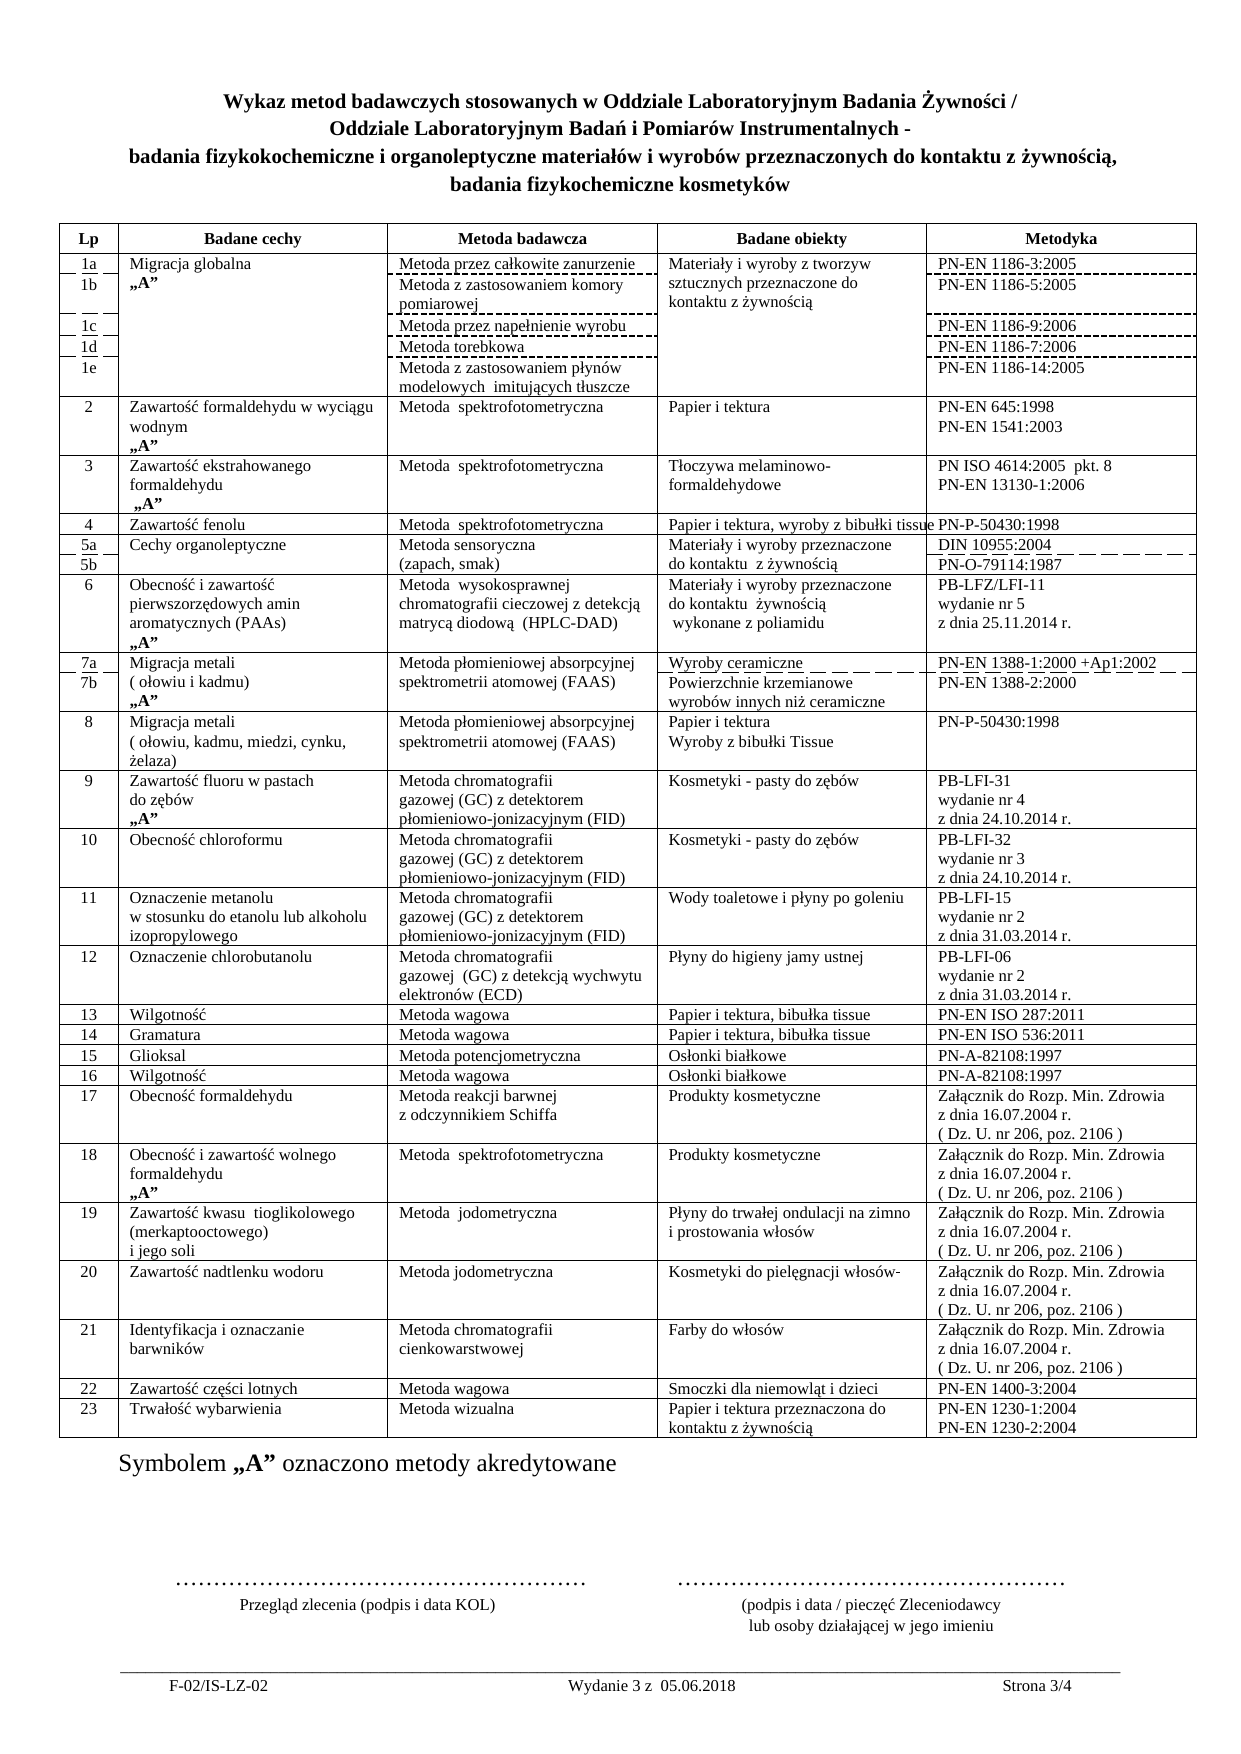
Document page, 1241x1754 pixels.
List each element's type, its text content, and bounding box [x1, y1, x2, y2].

table_cell PN-A-82108:1997 [927, 1045, 1196, 1064]
table_cell PB-LFI-15 wydanie nr 2 z dnia 31.03.2014 r. [927, 888, 1196, 945]
table_cell 7b [60, 672, 118, 711]
table_cell PN-EN 645:1998 PN-EN 1541:2003 [927, 397, 1196, 455]
table_cell 19 [60, 1203, 118, 1260]
table_cell Produkty kosmetyczne [658, 1086, 926, 1143]
table_cell Osłonki białkowe [658, 1045, 926, 1064]
table_cell Metoda potencjometryczna [388, 1045, 657, 1064]
table_cell Identyfikacja i oznaczanie barwników [119, 1320, 387, 1377]
table_cell Cechy organoleptyczne [119, 535, 387, 574]
table_cell Powierzchnie krzemianowe wyrobów innych niż ceramiczne [658, 672, 926, 711]
table_cell Metoda chromatografii cienkowarstwowej [388, 1320, 657, 1377]
table_header Lp [60, 224, 118, 253]
table_cell PN-EN ISO 287:2011 [927, 1005, 1196, 1024]
table_cell Załącznik do Rozp. Min. Zdrowia z dnia 16.07.2004 r. ( Dz. U. nr 206, poz. 2106 ) [927, 1261, 1196, 1319]
table_cell 13 [60, 1005, 118, 1024]
table_cell Obecność chloroformu [119, 829, 387, 887]
table_cell Metoda z zastosowaniem płynów modelowych imitujących tłuszcze [388, 356, 657, 396]
table_cell Załącznik do Rozp. Min. Zdrowia z dnia 16.07.2004 r. ( Dz. U. nr 206, poz. 2106 ) [927, 1203, 1196, 1260]
table_cell Gramatura [119, 1025, 387, 1044]
table_cell Trwałość wybarwienia [119, 1399, 387, 1437]
table_cell 6 [60, 575, 118, 652]
table_cell Załącznik do Rozp. Min. Zdrowia z dnia 16.07.2004 r. ( Dz. U. nr 206, poz. 2106 ) [927, 1320, 1196, 1377]
table_cell PN-EN 1186-14:2005 [927, 356, 1196, 396]
table_cell Wody toaletowe i płyny po goleniu [658, 888, 926, 945]
table_cell Zawartość fluoru w pastach do zębów „A” [119, 771, 387, 828]
table_cell Metoda wagowa [388, 1005, 657, 1024]
table_cell Zawartość kwasu tioglikolowego (merkaptooctowego) i jego soli [119, 1203, 387, 1260]
table_cell Metoda z zastosowaniem komory pomiarowej [388, 273, 657, 313]
table_cell Załącznik do Rozp. Min. Zdrowia z dnia 16.07.2004 r. ( Dz. U. nr 206, poz. 2106 ) [927, 1086, 1196, 1143]
table_cell Metoda chromatografii gazowej (GC) z detektorem płomieniowo-jonizacyjnym (FID) [388, 888, 657, 945]
table_cell Metoda płomieniowej absorpcyjnej spektrometrii atomowej (FAAS) [388, 653, 657, 711]
table_cell Zawartość fenolu [119, 514, 387, 533]
table_cell PN-EN 1186-9:2006 [927, 313, 1196, 334]
table_cell Metoda chromatografii gazowej (GC) z detekcją wychwytu elektronów (ECD) [388, 946, 657, 1004]
table_cell Obecność i zawartość wolnego formaldehydu „A” [119, 1144, 387, 1202]
table_cell PN-O-79114:1987 [927, 554, 1196, 574]
table_cell PN-EN 1186-7:2006 [927, 335, 1196, 356]
table_cell 1d [60, 335, 118, 356]
table_cell PB-LFI-31 wydanie nr 4 z dnia 24.10.2014 r. [927, 771, 1196, 828]
table_cell Metoda wysokosprawnej chromatografii cieczowej z detekcją matrycą diodową (HPLC-DAD) [388, 575, 657, 652]
table_cell 20 [60, 1261, 118, 1319]
table_cell 10 [60, 829, 118, 887]
table_cell 1a [60, 254, 118, 273]
table_cell 22 [60, 1379, 118, 1398]
table_cell Metoda przez całkowite zanurzenie [388, 254, 657, 273]
table_cell Metoda reakcji barwnej z odczynnikiem Schiffa [388, 1086, 657, 1143]
table_cell Oznaczenie metanolu w stosunku do etanolu lub alkoholu izopropylowego [119, 888, 387, 945]
table_cell 5b [60, 554, 118, 574]
table_cell PN-EN 1230-1:2004 PN-EN 1230-2:2004 [927, 1399, 1196, 1437]
table_header Badane obiekty [658, 224, 926, 253]
table_cell Kosmetyki - pasty do zębów [658, 771, 926, 828]
table_cell Metoda płomieniowej absorpcyjnej spektrometrii atomowej (FAAS) [388, 712, 657, 770]
table_cell PN-P-50430:1998 [927, 712, 1196, 770]
table_cell Materiały i wyroby przeznaczone do kontaktu z żywnością [658, 535, 926, 574]
table_cell Metoda sensoryczna (zapach, smak) [388, 535, 657, 574]
table_cell PN ISO 4614:2005 pkt. 8 PN-EN 13130-1:2006 [927, 456, 1196, 513]
table_cell Osłonki białkowe [658, 1066, 926, 1085]
table_cell Farby do włosów [658, 1320, 926, 1377]
text Przegląd zlecenia (podpis i data KOL) (podpis i data / pieczęć Zleceniodawcy [118, 1594, 1122, 1613]
table_cell PN-EN 1388-2:2000 [927, 672, 1196, 711]
table_cell 3 [60, 456, 118, 513]
table_cell Metoda wizualna [388, 1399, 657, 1437]
text ……………………………………………… …………………………………………… [118, 1564, 1122, 1590]
table_cell Metoda jodometryczna [388, 1203, 657, 1260]
table_cell Wyroby ceramiczne [658, 653, 926, 672]
table_cell Metoda wagowa [388, 1025, 657, 1044]
table_cell Metoda wagowa [388, 1066, 657, 1085]
table_cell Płyny do trwałej ondulacji na zimno i prostowania włosów [658, 1203, 926, 1260]
table_cell 12 [60, 946, 118, 1004]
table_cell Oznaczenie chlorobutanolu [119, 946, 387, 1004]
table_cell Migracja globalna „A” [119, 254, 387, 396]
table_cell PN-EN 1400-3:2004 [927, 1379, 1196, 1398]
table_cell Papier i tektura przeznaczona do kontaktu z żywnością [658, 1399, 926, 1437]
table_cell Metoda przez napełnienie wyrobu [388, 313, 657, 334]
table_cell Papier i tektura [658, 397, 926, 455]
table_cell Materiały i wyroby z tworzyw sztucznych przeznaczone do kontaktu z żywnością [658, 254, 926, 396]
table_cell Papier i tektura, bibułka tissue [658, 1025, 926, 1044]
table_cell Migracja metali ( ołowiu, kadmu, miedzi, cynku, żelaza) [119, 712, 387, 770]
table_cell PN-EN 1186-5:2005 [927, 273, 1196, 313]
text badania fizykokochemiczne i organoleptyczne materiałów i wyrobów przeznaczonych do kontaktu z żywnością, [88, 144, 1152, 168]
table_cell 15 [60, 1045, 118, 1064]
table_cell 18 [60, 1144, 118, 1202]
table_cell Zawartość formaldehydu w wyciągu wodnym „A” [119, 397, 387, 455]
text lub osoby działającej w jego imieniu [118, 1616, 1122, 1635]
table_cell Załącznik do Rozp. Min. Zdrowia z dnia 16.07.2004 r. ( Dz. U. nr 206, poz. 2106 ) [927, 1144, 1196, 1202]
table_cell 17 [60, 1086, 118, 1143]
text badania fizykochemiczne kosmetyków [118, 171, 1122, 196]
table_cell Papier i tektura, bibułka tissue [658, 1005, 926, 1024]
table_cell 4 [60, 514, 118, 533]
table_cell 9 [60, 771, 118, 828]
table_cell Kosmetyki - pasty do zębów [658, 829, 926, 887]
table_header Metodyka [927, 224, 1196, 253]
table_cell PN-EN ISO 536:2011 [927, 1025, 1196, 1044]
text Wykaz metod badawczych stosowanych w Oddziale Laboratoryjnym Badania Żywności / [118, 89, 1122, 113]
table_cell PB-LFI-32 wydanie nr 3 z dnia 24.10.2014 r. [927, 829, 1196, 887]
table_cell Migracja metali ( ołowiu i kadmu) „A” [119, 653, 387, 711]
table_cell Obecność formaldehydu [119, 1086, 387, 1143]
table_cell Papier i tektura, wyroby z bibułki tissue [658, 514, 926, 533]
table_cell PN-A-82108:1997 [927, 1066, 1196, 1085]
table_cell Metoda chromatografii gazowej (GC) z detektorem płomieniowo-jonizacyjnym (FID) [388, 829, 657, 887]
table_cell Płyny do higieny jamy ustnej [658, 946, 926, 1004]
table_cell DIN 10955:2004 [927, 535, 1196, 554]
table_header Metoda badawcza [388, 224, 657, 253]
table_cell 2 [60, 397, 118, 455]
table_cell Tłoczywa melaminowo-formaldehydowe [658, 456, 926, 513]
table_cell Zawartość ekstrahowanego formaldehydu „A” [119, 456, 387, 513]
table_cell Wilgotność [119, 1066, 387, 1085]
table_cell Wilgotność [119, 1005, 387, 1024]
table_cell PB-LFI-06 wydanie nr 2 z dnia 31.03.2014 r. [927, 946, 1196, 1004]
table_cell PN-EN 1388-1:2000 +Ap1:2002 [927, 653, 1196, 672]
text Oddziale Laboratoryjnym Badań i Pomiarów Instrumentalnych - [118, 116, 1122, 140]
table_cell Metoda jodometryczna [388, 1261, 657, 1319]
table_cell 16 [60, 1066, 118, 1085]
table_cell PB-LFZ/LFI-11 wydanie nr 5 z dnia 25.11.2014 r. [927, 575, 1196, 652]
table_cell Obecność i zawartość pierwszorzędowych amin aromatycznych (PAAs) „A” [119, 575, 387, 652]
table_cell 11 [60, 888, 118, 945]
table_header Badane cechy [119, 224, 387, 253]
table_cell 23 [60, 1399, 118, 1437]
table_cell Kosmetyki do pielęgnacji włosów [658, 1261, 926, 1319]
table_cell 8 [60, 712, 118, 770]
table_cell Materiały i wyroby przeznaczone do kontaktu żywnością wykonane z poliamidu [658, 575, 926, 652]
table_cell Zawartość części lotnych [119, 1379, 387, 1398]
table_cell Glioksal [119, 1045, 387, 1064]
table_cell Metoda spektrofotometryczna [388, 397, 657, 455]
table_cell Metoda spektrofotometryczna [388, 456, 657, 513]
table_cell Metoda spektrofotometryczna [388, 1144, 657, 1202]
table_cell Metoda torebkowa [388, 335, 657, 356]
table_cell Smoczki dla niemowląt i dzieci [658, 1379, 926, 1398]
table_cell Metoda wagowa [388, 1379, 657, 1398]
text Symbolem „A” oznaczono metody akredytowane [118, 1448, 1122, 1476]
table_cell Produkty kosmetyczne [658, 1144, 926, 1202]
table_cell 21 [60, 1320, 118, 1377]
table_cell 7a [60, 653, 118, 672]
table_cell 14 [60, 1025, 118, 1044]
table_cell Papier i tektura Wyroby z bibułki Tissue [658, 712, 926, 770]
table_cell PN-EN 1186-3:2005 [927, 254, 1196, 273]
table_cell PN-P-50430:1998 [927, 514, 1196, 533]
table_cell 1c [60, 313, 118, 334]
table_cell 1b [60, 273, 118, 313]
table_cell 1e [60, 356, 118, 396]
table_cell Metoda spektrofotometryczna [388, 514, 657, 533]
table_cell Metoda chromatografii gazowej (GC) z detektorem płomieniowo-jonizacyjnym (FID) [388, 771, 657, 828]
table_cell 5a [60, 535, 118, 554]
table_cell Zawartość nadtlenku wodoru [119, 1261, 387, 1319]
